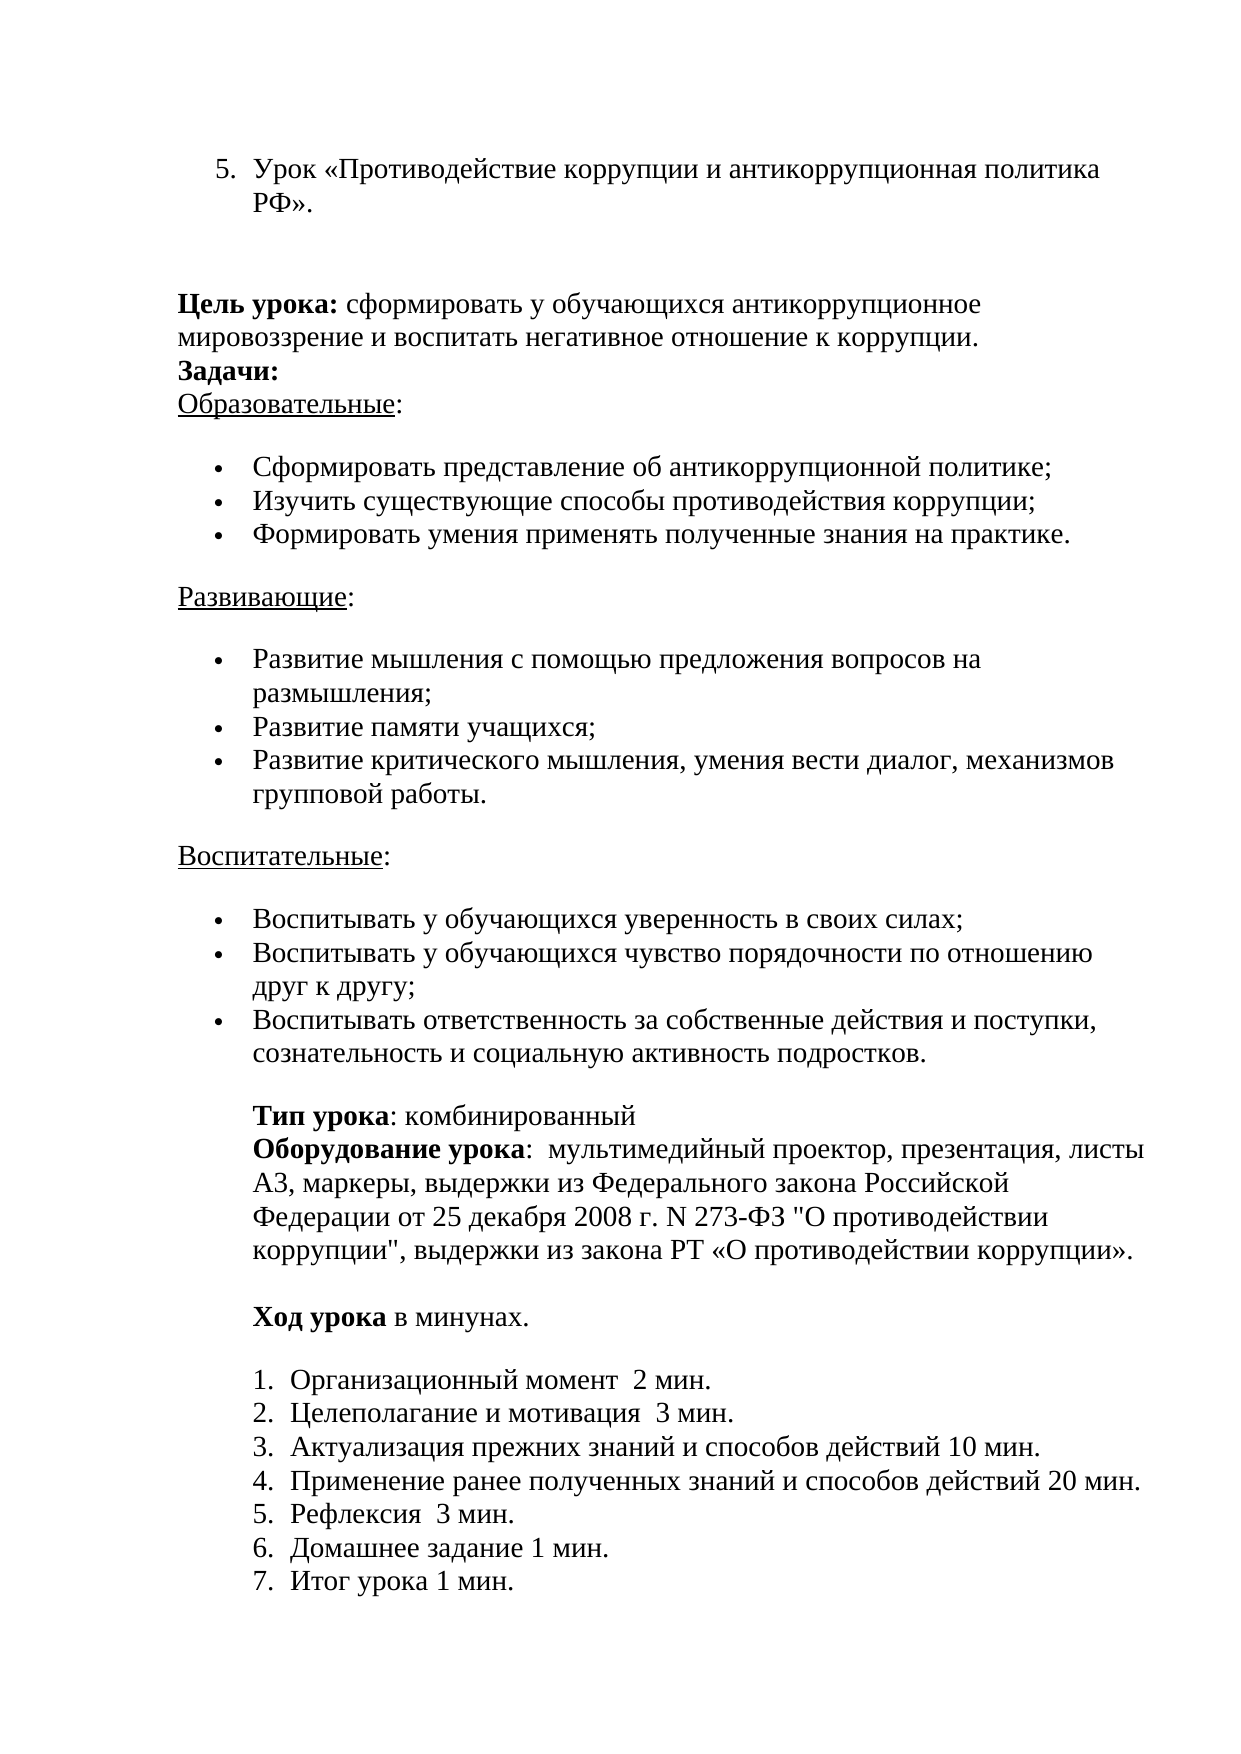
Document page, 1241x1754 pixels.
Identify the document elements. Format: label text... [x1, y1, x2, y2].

list Воспитывать ответственность за собственные действия и поступки, сознательность и социальную активность подростков. [215, 1002, 1152, 1069]
list Актуализация прежних знаний и способов действий 10 мин. [252, 1429, 1152, 1463]
list Организационный момент 2 мин. [252, 1362, 1152, 1396]
list Развитие критического мышления, умения вести диалог, механизмов групповой работы. [215, 742, 1152, 809]
list Воспитывать у обучающихся уверенность в своих силах; [215, 901, 1152, 935]
list Рефлексия 3 мин. [252, 1496, 1152, 1530]
text Задачи: Образовательные: [177, 353, 1152, 420]
list Формировать умения применять полученные знания на практике. [215, 516, 1152, 550]
list Применение ранее полученных знаний и способов действий 20 мин. [252, 1463, 1152, 1496]
list Итог урока 1 мин. [252, 1563, 1152, 1597]
text Тип урока: комбинированный Оборудование урока: мультимедийный проектор, презентация, листы А3, маркеры, выдержки из Федерального закона Российской Федерации от 25 декабря . N 273-ФЗ "О противодействии коррупции", выдержки из закона РТ «О противодействии коррупции». Ход урока в минунах. [252, 1098, 1152, 1333]
list Развитие мышления с помощью предложения вопросов на размышления; [215, 642, 1152, 709]
list Развитие памяти учащихся; [215, 709, 1152, 742]
list Изучить существующие способы противодействия коррупции; [215, 483, 1152, 516]
text Воспитательные: [177, 838, 1152, 872]
text Развивающие: [177, 579, 1152, 612]
text Цель урока: сформировать у обучающихся антикоррупционное мировоззрение и воспитать негативное отношение к коррупции. [177, 286, 1152, 353]
list Домашнее задание 1 мин. [252, 1530, 1152, 1563]
list Урок «Противодействие коррупции и антикоррупционная политика РФ». [215, 152, 1152, 219]
list Сформировать представление об антикоррупционной политике; [215, 449, 1152, 483]
list Воспитывать у обучающихся чувство порядочности по отношению друг к другу; [215, 935, 1152, 1002]
list Целеполагание и мотивация 3 мин. [252, 1396, 1152, 1429]
